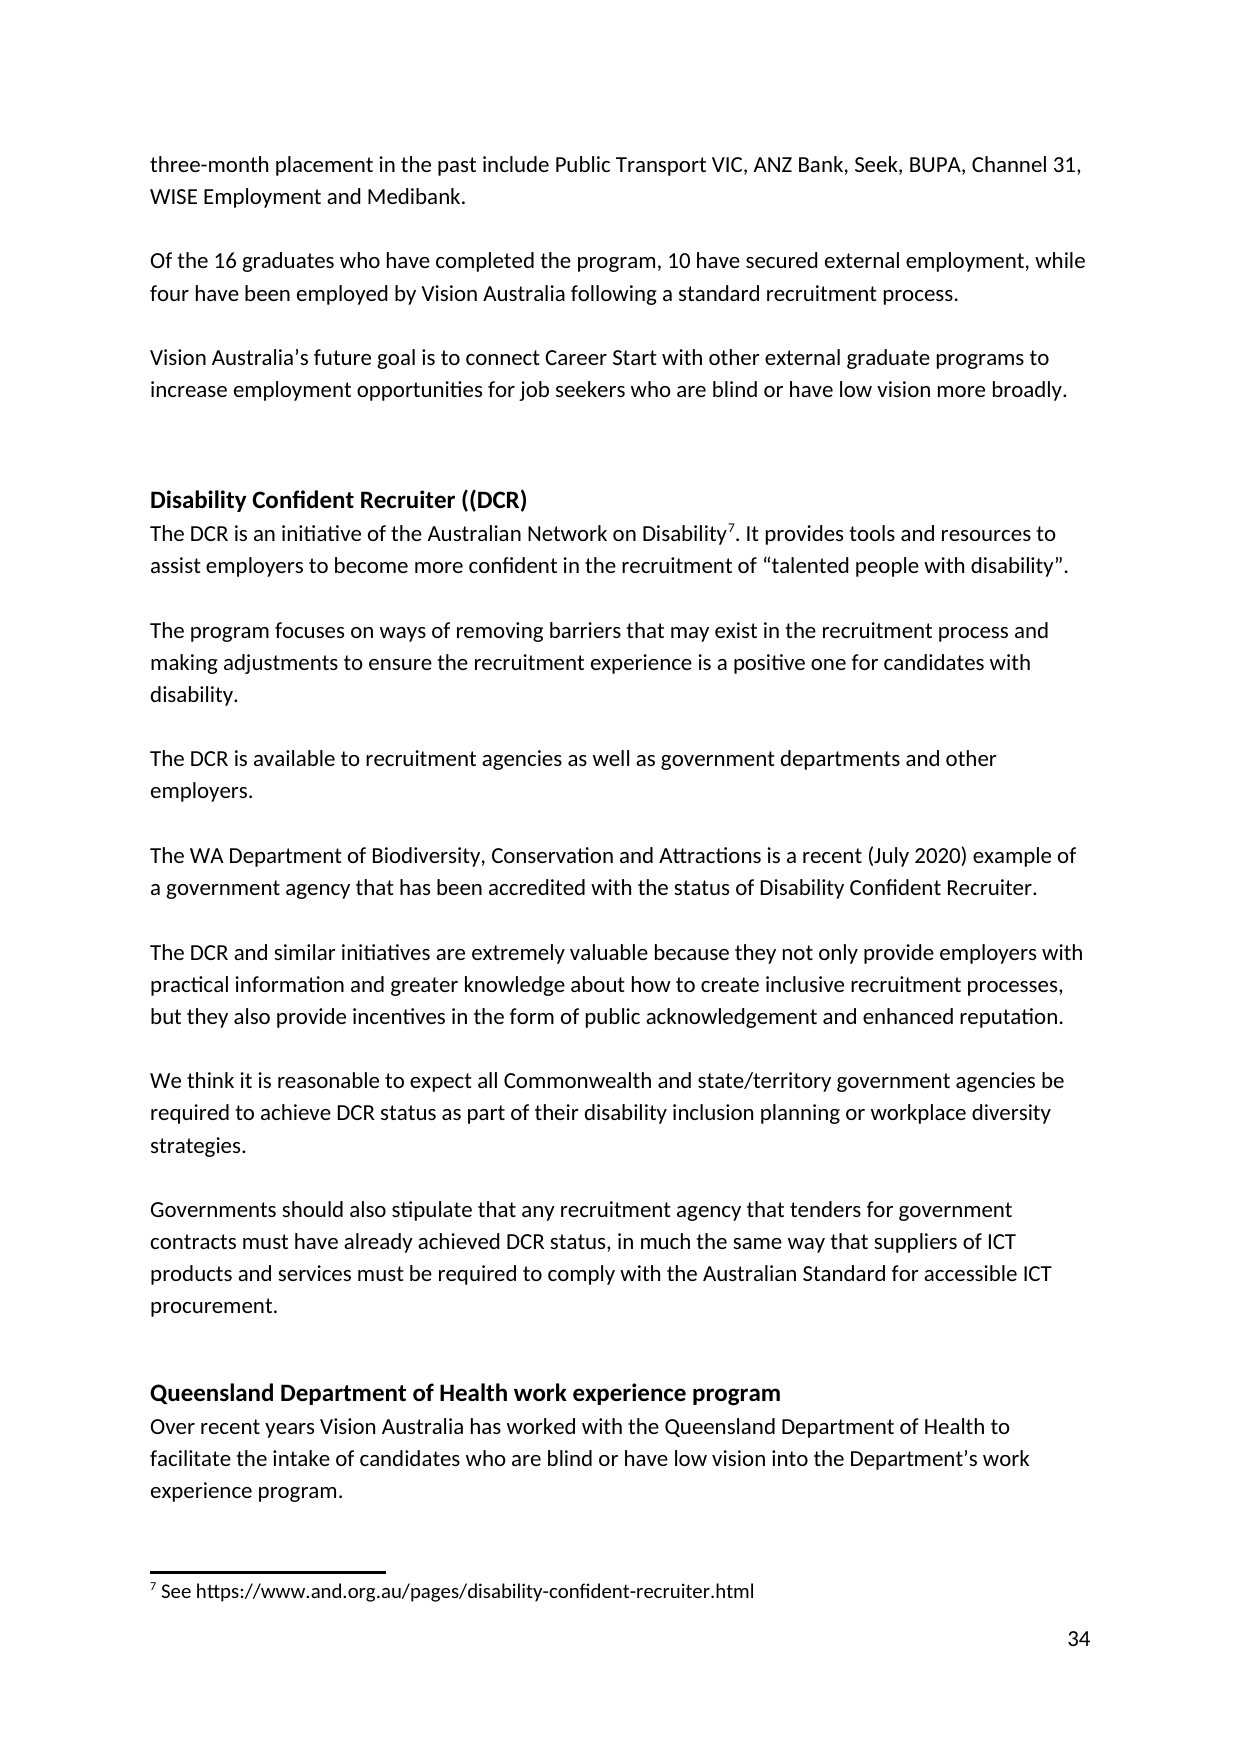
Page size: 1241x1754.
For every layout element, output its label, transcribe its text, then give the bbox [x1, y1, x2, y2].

text Governments should also stipulate that any recruitment agency that tenders for government contracts must have already achieved DCR status, in much the same way that suppliers of ICT products and services must be required to comply with the Australian Standard for accessible ICT procurement. [150, 1195, 1090, 1320]
text Vision Australia’s future goal is to connect Career Start with other external graduate programs to increase employment opportunities for job seekers who are blind or have low vision more broadly. [150, 343, 1090, 403]
text Over recent years Vision Australia has worked with the Queensland Department of Health to facilitate the intake of candidates who are blind or have low vision into the Department’s work experience program. [150, 1412, 1090, 1504]
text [150, 150, 1090, 210]
text The program focuses on ways of removing barriers that may exist in the recruitment process and making adjustments to ensure the recruitment experience is a positive one for candidates with disability. [150, 616, 1090, 708]
subtitle Queensland Department of Health work experience program [150, 1377, 1090, 1407]
text The DCR is an initiative of the Australian Network on Disability. It provides tools and resources to assist employers to become more confident in the recruitment of “talented people with disability”. [150, 519, 1090, 579]
text We think it is reasonable to expect all Commonwealth and state/territory government agencies be required to achieve DCR status as part of their disability inclusion planning or workplace diversity strategies. [150, 1066, 1090, 1159]
text The DCR is available to recruitment agencies as well as government departments and other employers. [150, 744, 1090, 805]
text Of the 16 graduates who have completed the program, 10 have secured external employment, while four have been employed by Vision Australia following a standard recruitment process. [150, 247, 1090, 307]
text The DCR and similar initiatives are extremely valuable because they not only provide employers with practical information and greater knowledge about how to create inclusive recruitment processes, but they also provide incentives in the form of public acknowledgement and enhanced reputation. [150, 938, 1090, 1030]
subtitle Disability Confident Recruiter ((DCR) [150, 484, 1090, 515]
text The WA Department of Biodiversity, Conservation and Attractions is a recent (July 2020) example of a government agency that has been accredited with the status of Disability Confident Recruiter. [150, 841, 1090, 901]
